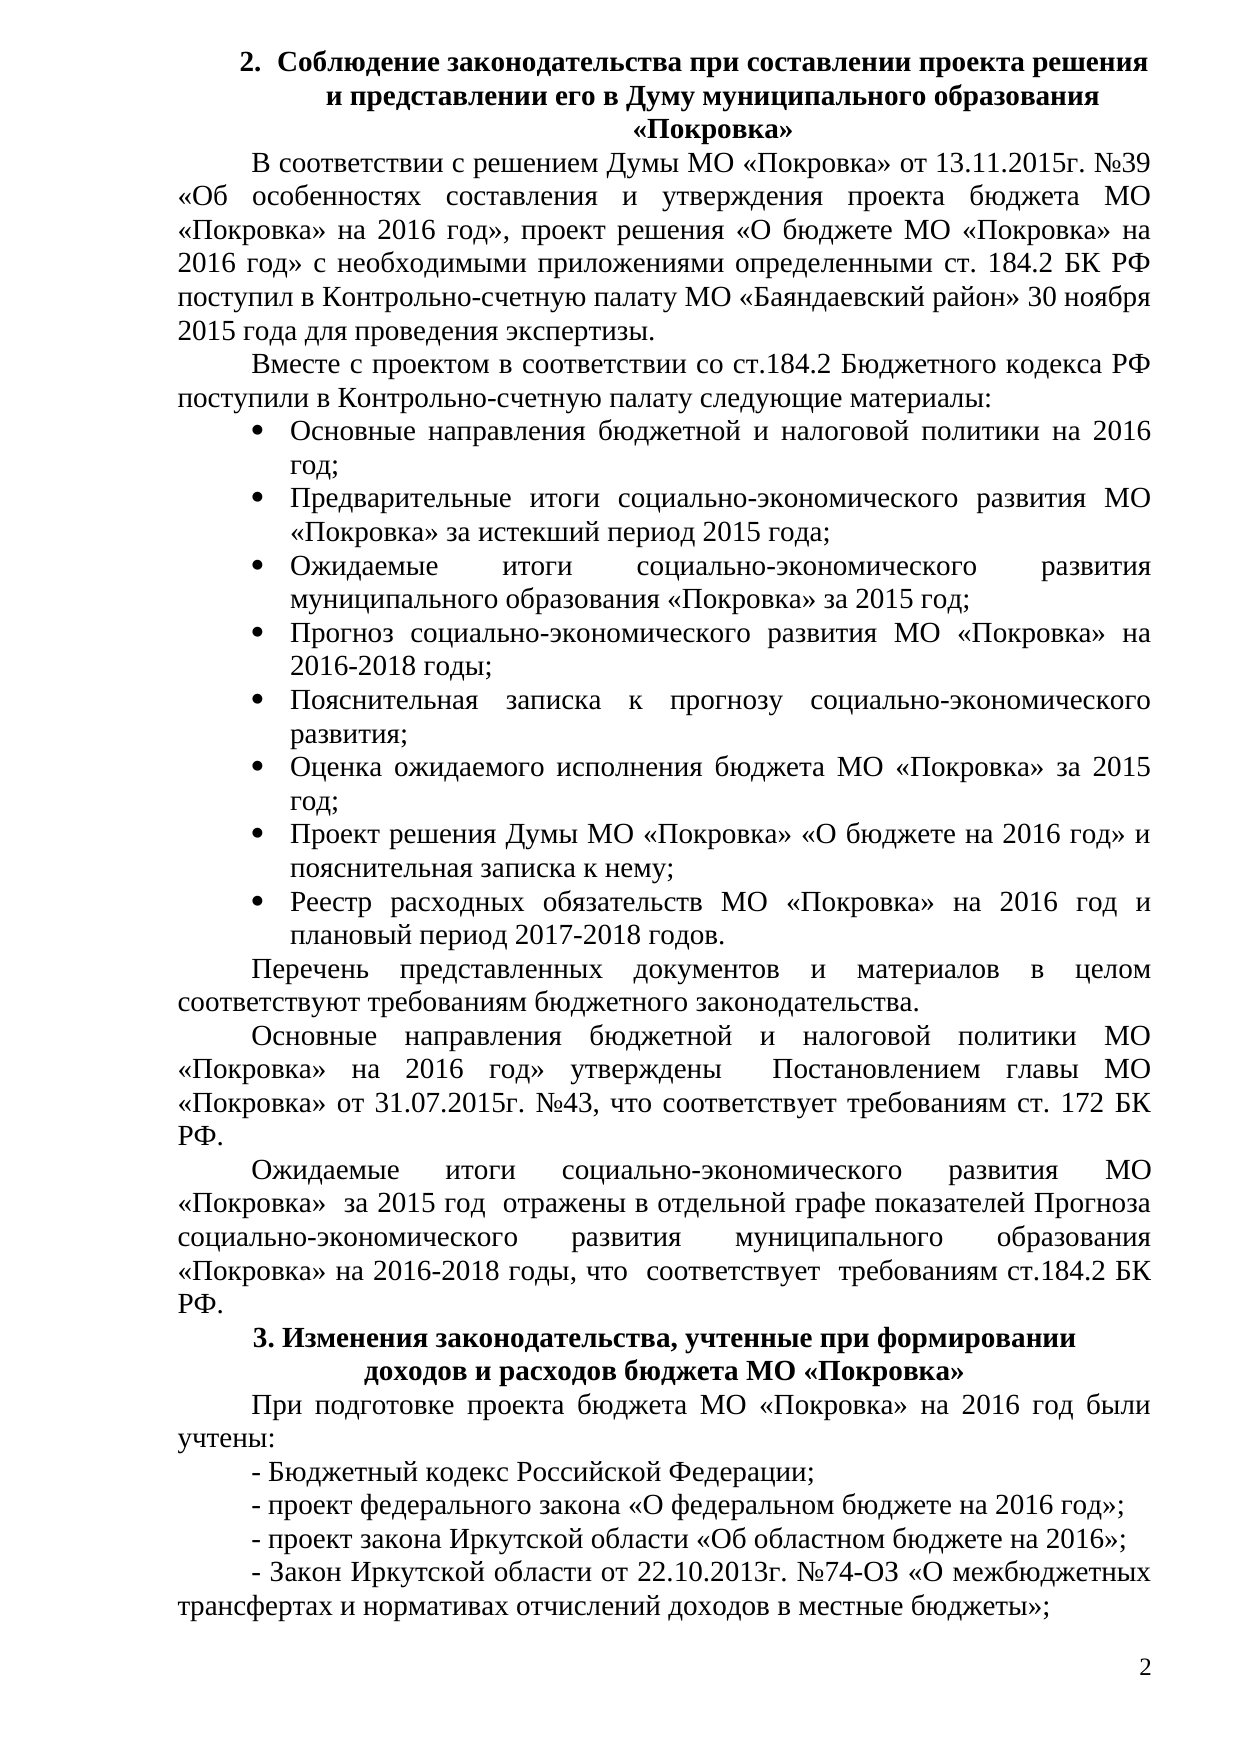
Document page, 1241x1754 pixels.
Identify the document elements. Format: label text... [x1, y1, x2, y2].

list Реестр расходных обязательств МО «Покровка» на 2016 год и плановый период 2017-2018 годов. [252, 884, 1152, 951]
list Оценка ожидаемого исполнения бюджета МО «Покровка» за 2015 год; [252, 749, 1152, 816]
list Прогноз социально-экономического развития МО «Покровка» на 2016-2018 годы; [252, 615, 1152, 682]
text Ожидаемые итоги социально-экономического развития МО «Покровка» за 2015 год отражены в отдельной графе показателей Прогноза социально-экономического развития муниципального образования «Покровка» на 2016-2018 годы, что соответствует требованиям ст.184.2 БК РФ. [177, 1152, 1152, 1320]
text Вместе с проектом в соответствии со ст.184.2 Бюджетного кодекса РФ поступили в Контрольно-счетную палату следующие материалы: [177, 346, 1152, 413]
text При подготовке проекта бюджета МО «Покровка» на 2016 год были учтены: [177, 1387, 1152, 1454]
text В соответствии с решением Думы МО «Покровка» от 13.11.2015г. №39 «Об особенностях составления и утверждения проекта бюджета МО «Покровка» на 2016 год», проект решения «О бюджете МО «Покровка» на 2016 год» с необходимыми приложениями определенными ст. 184.2 БК РФ поступил в Контрольно-счетную палату МО «Баяндаевский район» 30 ноября 2015 года для проведения экспертизы. [177, 145, 1152, 346]
text - Бюджетный кодекс Российской Федерации; [177, 1454, 1152, 1487]
text Основные направления бюджетной и налоговой политики МО «Покровка» на 2016 год» утверждены Постановлением главы МО «Покровка» от 31.07.2015г. №43, что соответствует требованиям ст. 172 БК РФ. [177, 1018, 1152, 1152]
text 3. Изменения законодательства, учтенные при формировании [177, 1320, 1152, 1353]
text - Закон Иркутской области от 22.10.2013г. №74-ОЗ «О межбюджетных трансфертах и нормативах отчислений доходов в местные бюджеты»; [177, 1554, 1152, 1622]
list Проект решения Думы МО «Покровка» «О бюджете на 2016 год» и пояснительная записка к нему; [252, 816, 1152, 884]
list Основные направления бюджетной и налоговой политики на 2016 год; [252, 413, 1152, 481]
text доходов и расходов бюджета МО «Покровка» [177, 1353, 1152, 1387]
list Соблюдение законодательства при составлении проекта решения и представлении его в Думу муниципального образования «Покровка» [236, 44, 1152, 145]
list Предварительные итоги социально-экономического развития МО «Покровка» за истекший период 2015 года; [252, 481, 1152, 548]
list Ожидаемые итоги социально-экономического развития муниципального образования «Покровка» за 2015 год; [252, 548, 1152, 615]
text Перечень представленных документов и материалов в целом соответствуют требованиям бюджетного законодательства. [177, 951, 1152, 1018]
text - проект закона Иркутской области «Об областном бюджете на 2016»; [177, 1521, 1152, 1554]
text - проект федерального закона «О федеральном бюджете на 2016 год»; [177, 1487, 1152, 1521]
list Пояснительная записка к прогнозу социально-экономического развития; [252, 682, 1152, 749]
